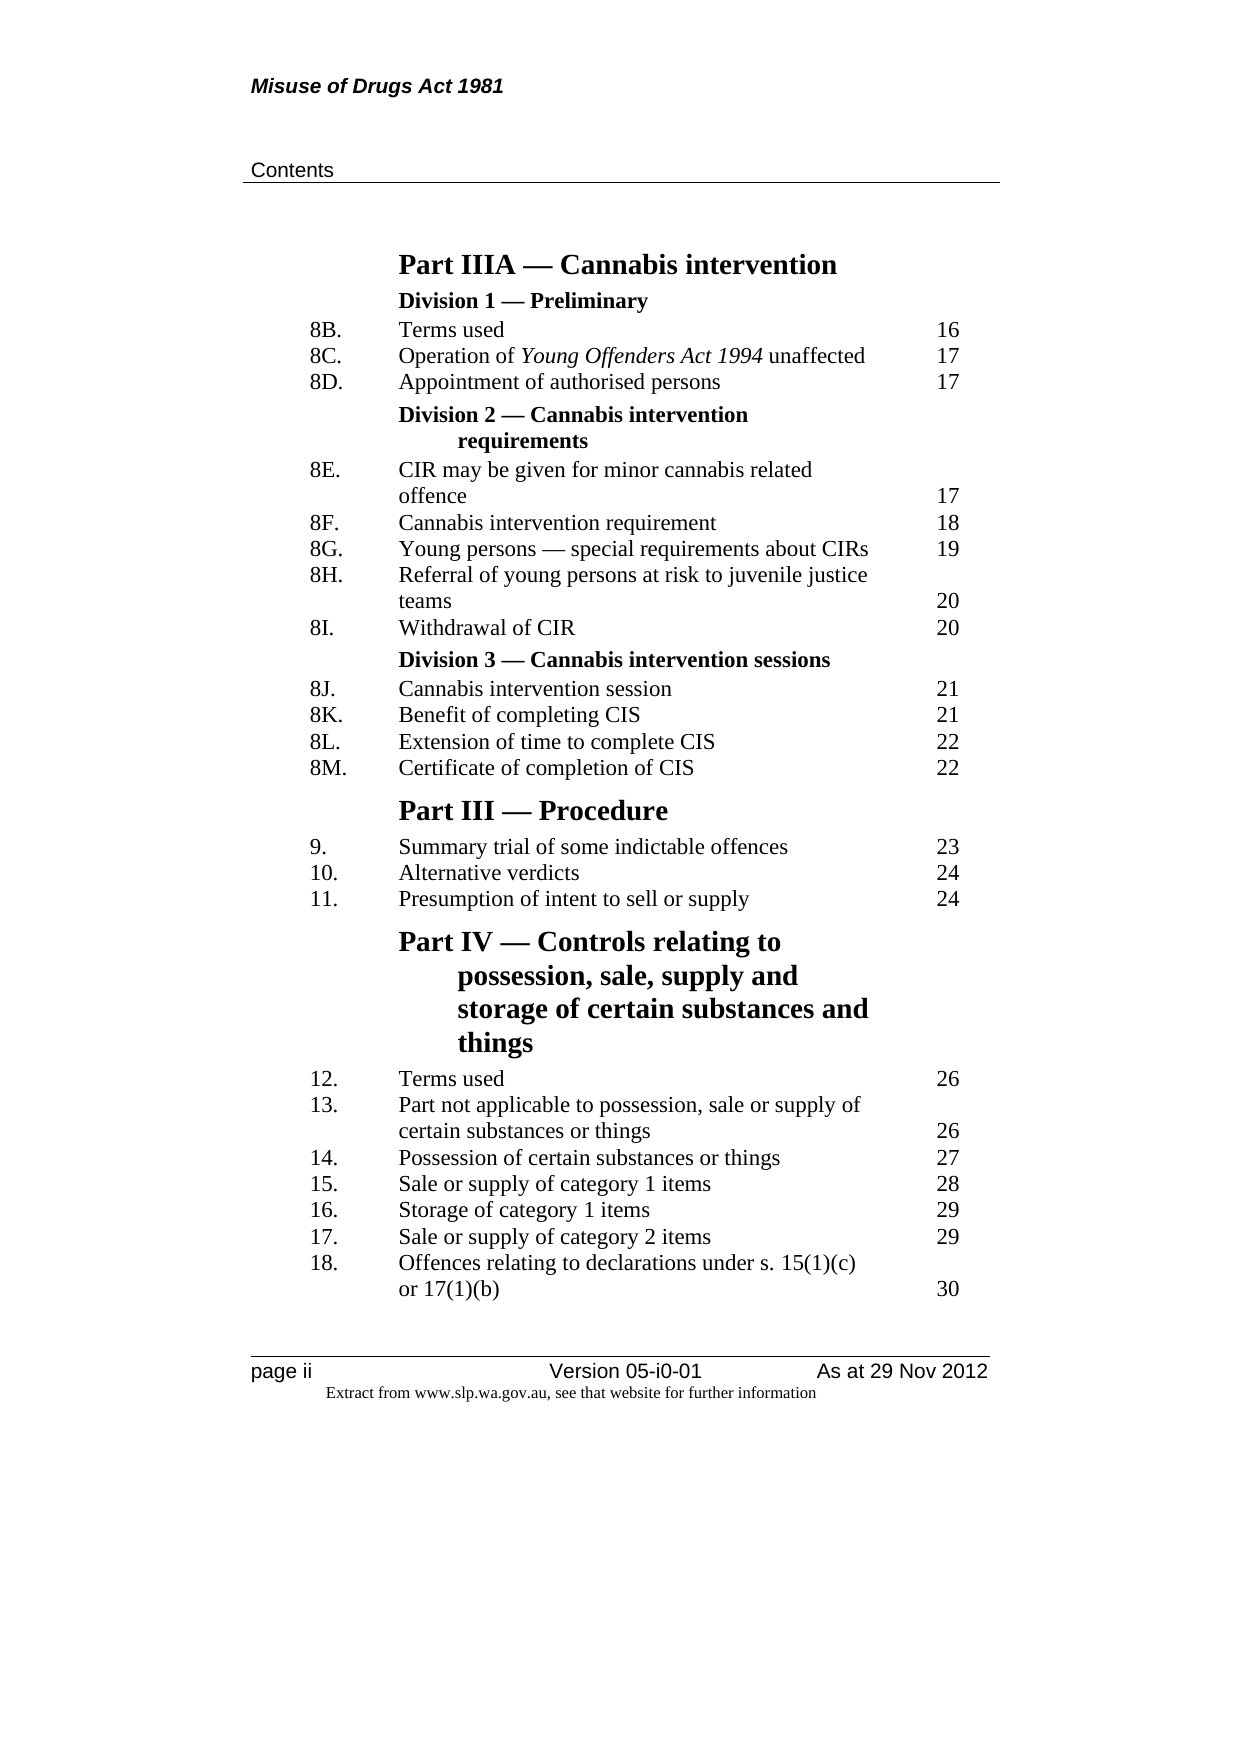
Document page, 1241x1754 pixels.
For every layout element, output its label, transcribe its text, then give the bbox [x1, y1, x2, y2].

text 8D. Appointment of authorised persons 17 [309, 368, 872, 395]
text 16. Storage of category 1 items 29 [309, 1196, 872, 1223]
text 8M. Certificate of completion of CIS 22 [309, 754, 872, 780]
text 8E. CIR may be given for minor cannabis related offence 17 [309, 456, 872, 508]
text 15. Sale or supply of category 1 items 28 [309, 1170, 872, 1196]
text 14. Possession of certain substances or things 27 [309, 1144, 872, 1170]
text 8F. Cannabis intervention requirement 18 [309, 508, 872, 535]
text Division 1 — Preliminary [398, 287, 872, 314]
text 9. Summary trial of some indictable offences 23 [309, 833, 872, 859]
text Division 3 — Cannabis intervention sessions [398, 647, 872, 673]
text 8G. Young persons — special requirements about CIRs 19 [309, 535, 872, 561]
text 8H. Referral of young persons at risk to juvenile justice teams 20 [309, 561, 872, 614]
text 8B. Terms used 16 [309, 316, 872, 342]
text 8K. Benefit of completing CIS 21 [309, 701, 872, 728]
text Division 2 — Cannabis intervention requirements [398, 401, 872, 454]
text Part IV — Controls relating to possession, sale, supply and storage of certain substances and things [398, 924, 872, 1058]
text Part III — Procedure [398, 793, 872, 826]
text Part IIIA — Cannabis intervention [398, 247, 872, 281]
text 12. Terms used 26 [309, 1065, 872, 1091]
text 8C. Operation of Young Offenders Act 1994 unaffected 17 [309, 342, 872, 368]
text 18. Offences relating to declarations under s. 15(1)(c) or 17(1)(b) 30 [309, 1249, 872, 1302]
text 13. Part not applicable to possession, sale or supply of certain substances or things 26 [309, 1091, 872, 1144]
text 8L. Extension of time to complete CIS 22 [309, 728, 872, 754]
text 8J. Cannabis intervention session 21 [309, 675, 872, 701]
text 11. Presumption of intent to sell or supply 24 [309, 885, 872, 912]
text 8I. Withdrawal of CIR 20 [309, 614, 872, 640]
text 10. Alternative verdicts 24 [309, 859, 872, 885]
text 17. Sale or supply of category 2 items 29 [309, 1223, 872, 1249]
